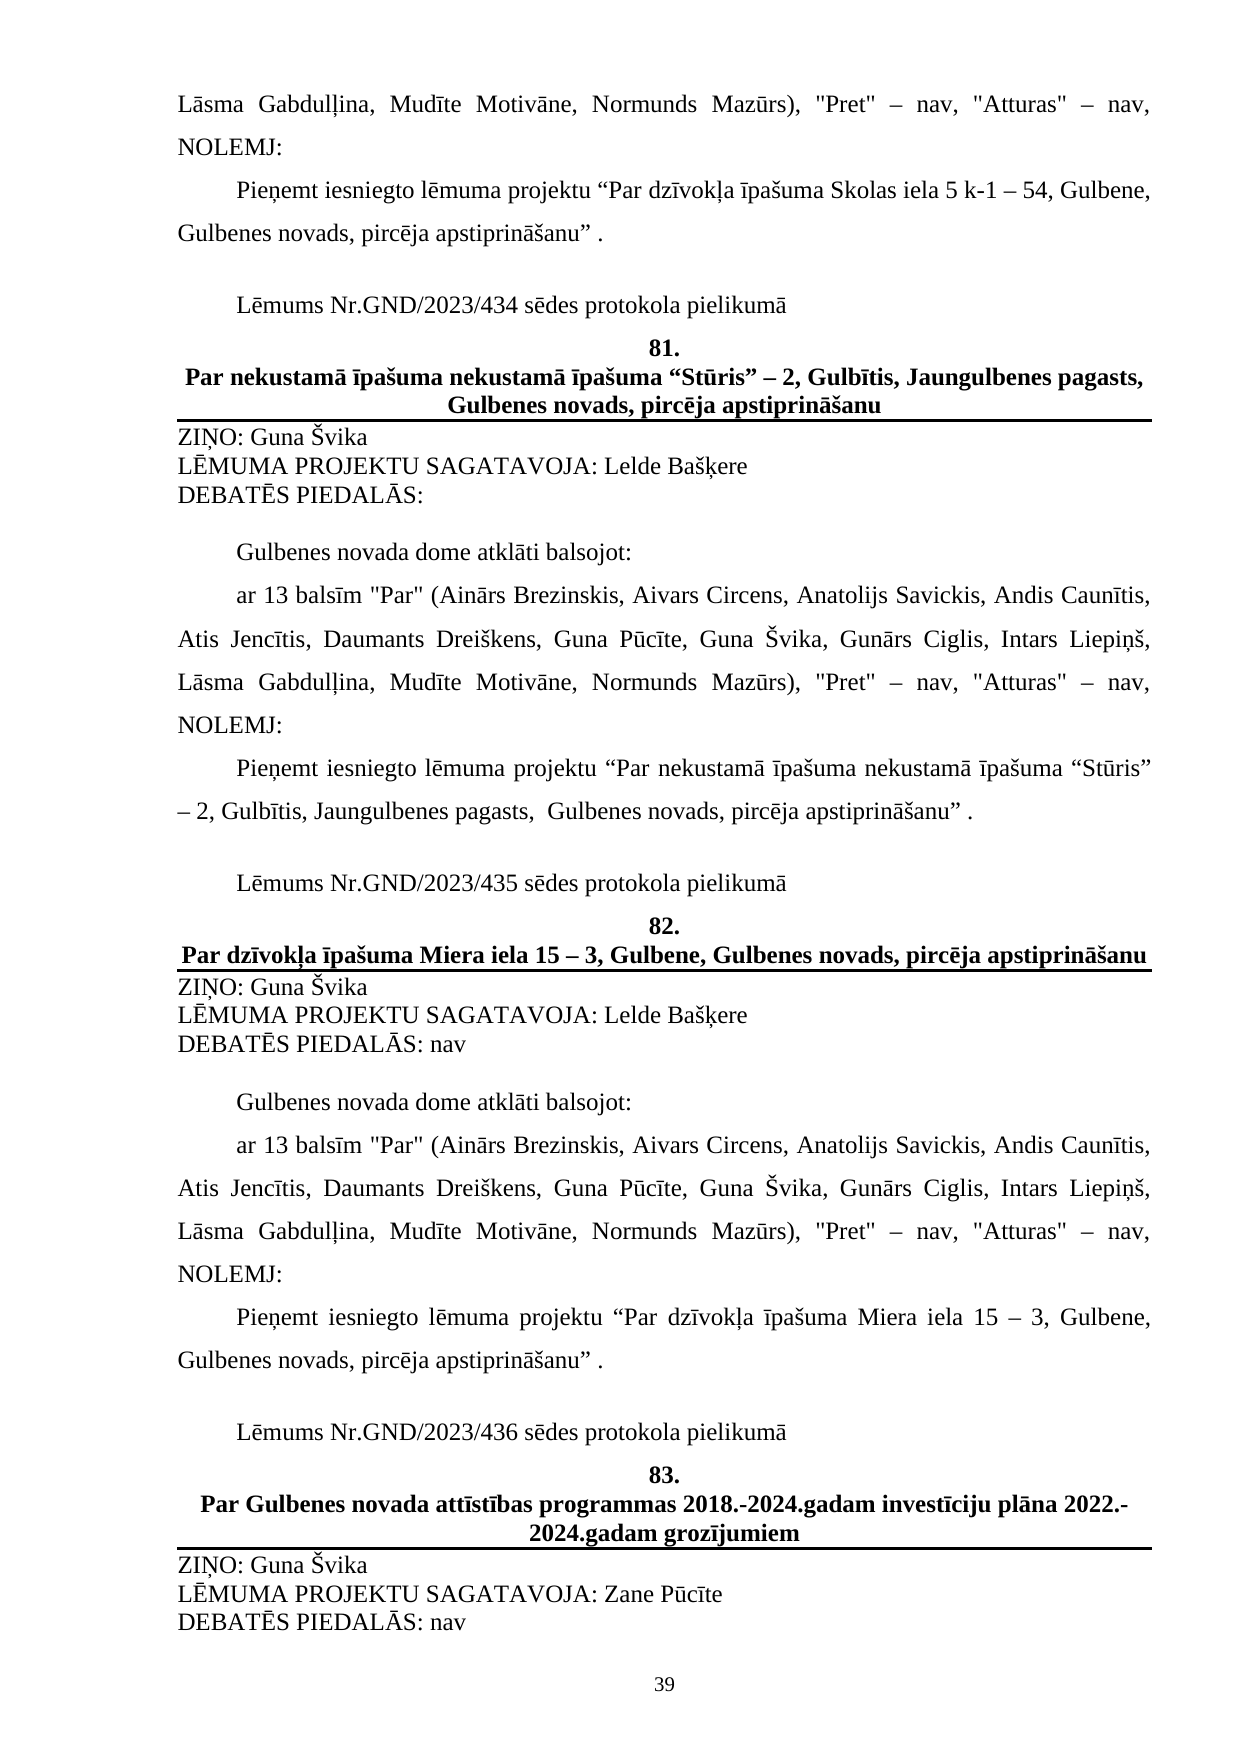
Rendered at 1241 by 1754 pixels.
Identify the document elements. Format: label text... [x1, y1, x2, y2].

text Par dzīvokļa īpašuma Miera iela 15 – 3, Gulbene, Gulbenes novads, pircēja apstiprināšanu [177, 940, 1152, 969]
text Gulbenes novada dome atklāti balsojot: [177, 1087, 1152, 1116]
text DEBATĒS PIEDALĀS: nav [177, 1029, 1152, 1058]
text Gulbenes novada dome atklāti balsojot: [177, 537, 1152, 566]
text 83. [177, 1461, 1152, 1489]
text ZIŅO: Guna Švika [177, 1550, 1152, 1579]
text 82. [177, 911, 1152, 940]
text DEBATĒS PIEDALĀS: [177, 480, 1152, 509]
text Lēmums Nr.GND/2023/436 sēdes protokola pielikumā [177, 1417, 1152, 1446]
text LĒMUMA PROJEKTU SAGATAVOJA: Zane Pūcīte [177, 1579, 1152, 1607]
text Pieņemt iesniegto lēmuma projektu “Par nekustamā īpašuma nekustamā īpašuma “Stūris” – 2, Gulbītis, Jaungulbenes pagasts, Gulbenes novads, pircēja apstiprināšanu” . [177, 753, 1152, 825]
text ZIŅO: Guna Švika [177, 422, 1152, 451]
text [177, 89, 1152, 161]
text Par nekustamā īpašuma nekustamā īpašuma “Stūris” – 2, Gulbītis, Jaungulbenes pagasts, Gulbenes novads, pircēja apstiprināšanu [177, 362, 1152, 419]
text Pieņemt iesniegto lēmuma projektu “Par dzīvokļa īpašuma Skolas iela 5 k-1 – 54, Gulbene, Gulbenes novads, pircēja apstiprināšanu” . [177, 175, 1152, 247]
text Lēmums Nr.GND/2023/434 sēdes protokola pielikumā [177, 290, 1152, 319]
text 81. [177, 333, 1152, 362]
text Par Gulbenes novada attīstības programmas 2018.-2024.gadam investīciju plāna 2022.-2024.gadam grozījumiem [177, 1489, 1152, 1547]
text Lēmums Nr.GND/2023/435 sēdes protokola pielikumā [177, 868, 1152, 897]
text LĒMUMA PROJEKTU SAGATAVOJA: Lelde Bašķere [177, 451, 1152, 480]
text Pieņemt iesniegto lēmuma projektu “Par dzīvokļa īpašuma Miera iela 15 – 3, Gulbene, Gulbenes novads, pircēja apstiprināšanu” . [177, 1302, 1152, 1374]
text ZIŅO: Guna Švika [177, 972, 1152, 1001]
text LĒMUMA PROJEKTU SAGATAVOJA: Lelde Bašķere [177, 1001, 1152, 1029]
text DEBATĒS PIEDALĀS: nav [177, 1607, 1152, 1636]
